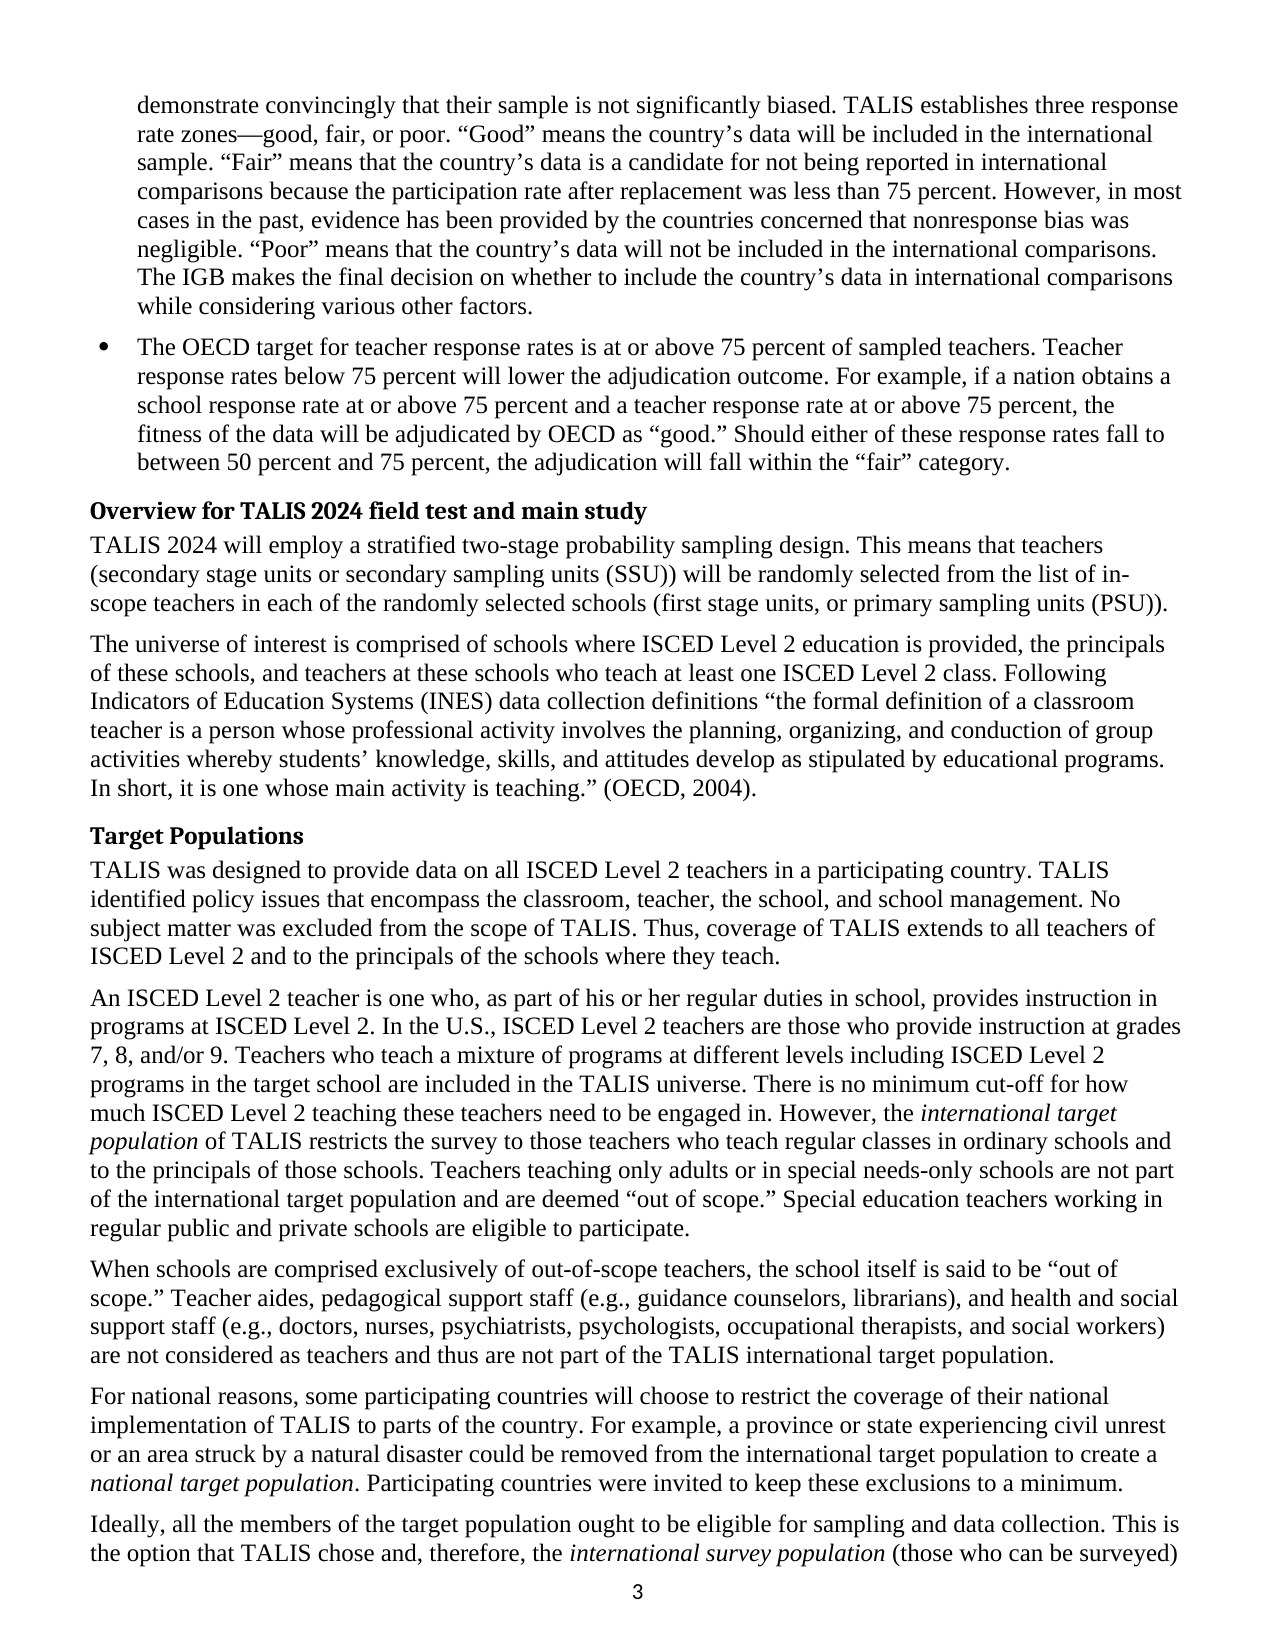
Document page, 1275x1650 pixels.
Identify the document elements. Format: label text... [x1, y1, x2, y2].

text The universe of interest is comprised of schools where ISCED Level 2 education is provided, the principals of these schools, and teachers at these schools who teach at least one ISCED Level 2 class. Following Indicators of Education Systems (INES) data collection definitions “the formal definition of a classroom teacher is a person whose professional activity involves the planning, organizing, and conduction of group activities whereby students’ knowledge, skills, and attitudes develop as stipulated by educational programs. In short, it is one whose main activity is teaching.” (OECD, 2004). [90, 629, 1185, 801]
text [90, 1509, 1185, 1566]
subtitle Target Populations [90, 822, 1185, 851]
text When schools are comprised exclusively of out-of-scope teachers, the school itself is said to be “out of scope.” Teacher aides, pedagogical support staff (e.g., guidance counselors, librarians), and health and social support staff (e.g., doctors, nurses, psychiatrists, psychologists, occupational therapists, and social workers) are not considered as teachers and thus are not part of the TALIS international target population. [90, 1254, 1185, 1369]
text TALIS was designed to provide data on all ISCED Level 2 teachers in a participating country. TALIS identified policy issues that encompass the classroom, teacher, the school, and school management. No subject matter was excluded from the scope of TALIS. Thus, coverage of TALIS extends to all teachers of ISCED Level 2 and to the principals of the schools where they teach. [90, 855, 1185, 970]
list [99, 90, 1185, 320]
text TALIS 2024 will employ a stratified two-stage probability sampling design. This means that teachers (secondary stage units or secondary sampling units (SSU)) will be randomly selected from the list of in-scope teachers in each of the randomly selected schools (first stage units, or primary sampling units (PSU)). [90, 530, 1185, 616]
text An ISCED Level 2 teacher is one who, as part of his or her regular duties in school, provides instruction in programs at ISCED Level 2. In the U.S., ISCED Level 2 teachers are those who provide instruction at grades 7, 8, and/or 9. Teachers who teach a mixture of programs at different levels including ISCED Level 2 programs in the target school are included in the TALIS universe. There is no minimum cut-off for how much ISCED Level 2 teaching these teachers need to be engaged in. However, the international target population of TALIS restricts the survey to those teachers who teach regular classes in ordinary schools and to the principals of those schools. Teachers teaching only adults or in special needs-only schools are not part of the international target population and are deemed “out of scope.” Special education teachers working in regular public and private schools are eligible to participate. [90, 983, 1185, 1241]
list The OECD target for teacher response rates is at or above 75 percent of sampled teachers. Teacher response rates below 75 percent will lower the adjudication outcome. For example, if a nation obtains a school response rate at or above 75 percent and a teacher response rate at or above 75 percent, the fitness of the data will be adjudicated by OECD as “good.” Should either of these response rates fall to between 50 percent and 75 percent, the adjudication will fall within the “fair” category. [99, 332, 1185, 476]
subtitle Overview for TALIS 2024 field test and main study [90, 497, 1185, 526]
text For national reasons, some participating countries will choose to restrict the coverage of their national implementation of TALIS to parts of the country. For example, a province or state experiencing civil unrest or an area struck by a natural disaster could be removed from the international target population to create a national target population. Participating countries were invited to keep these exclusions to a minimum. [90, 1381, 1185, 1496]
